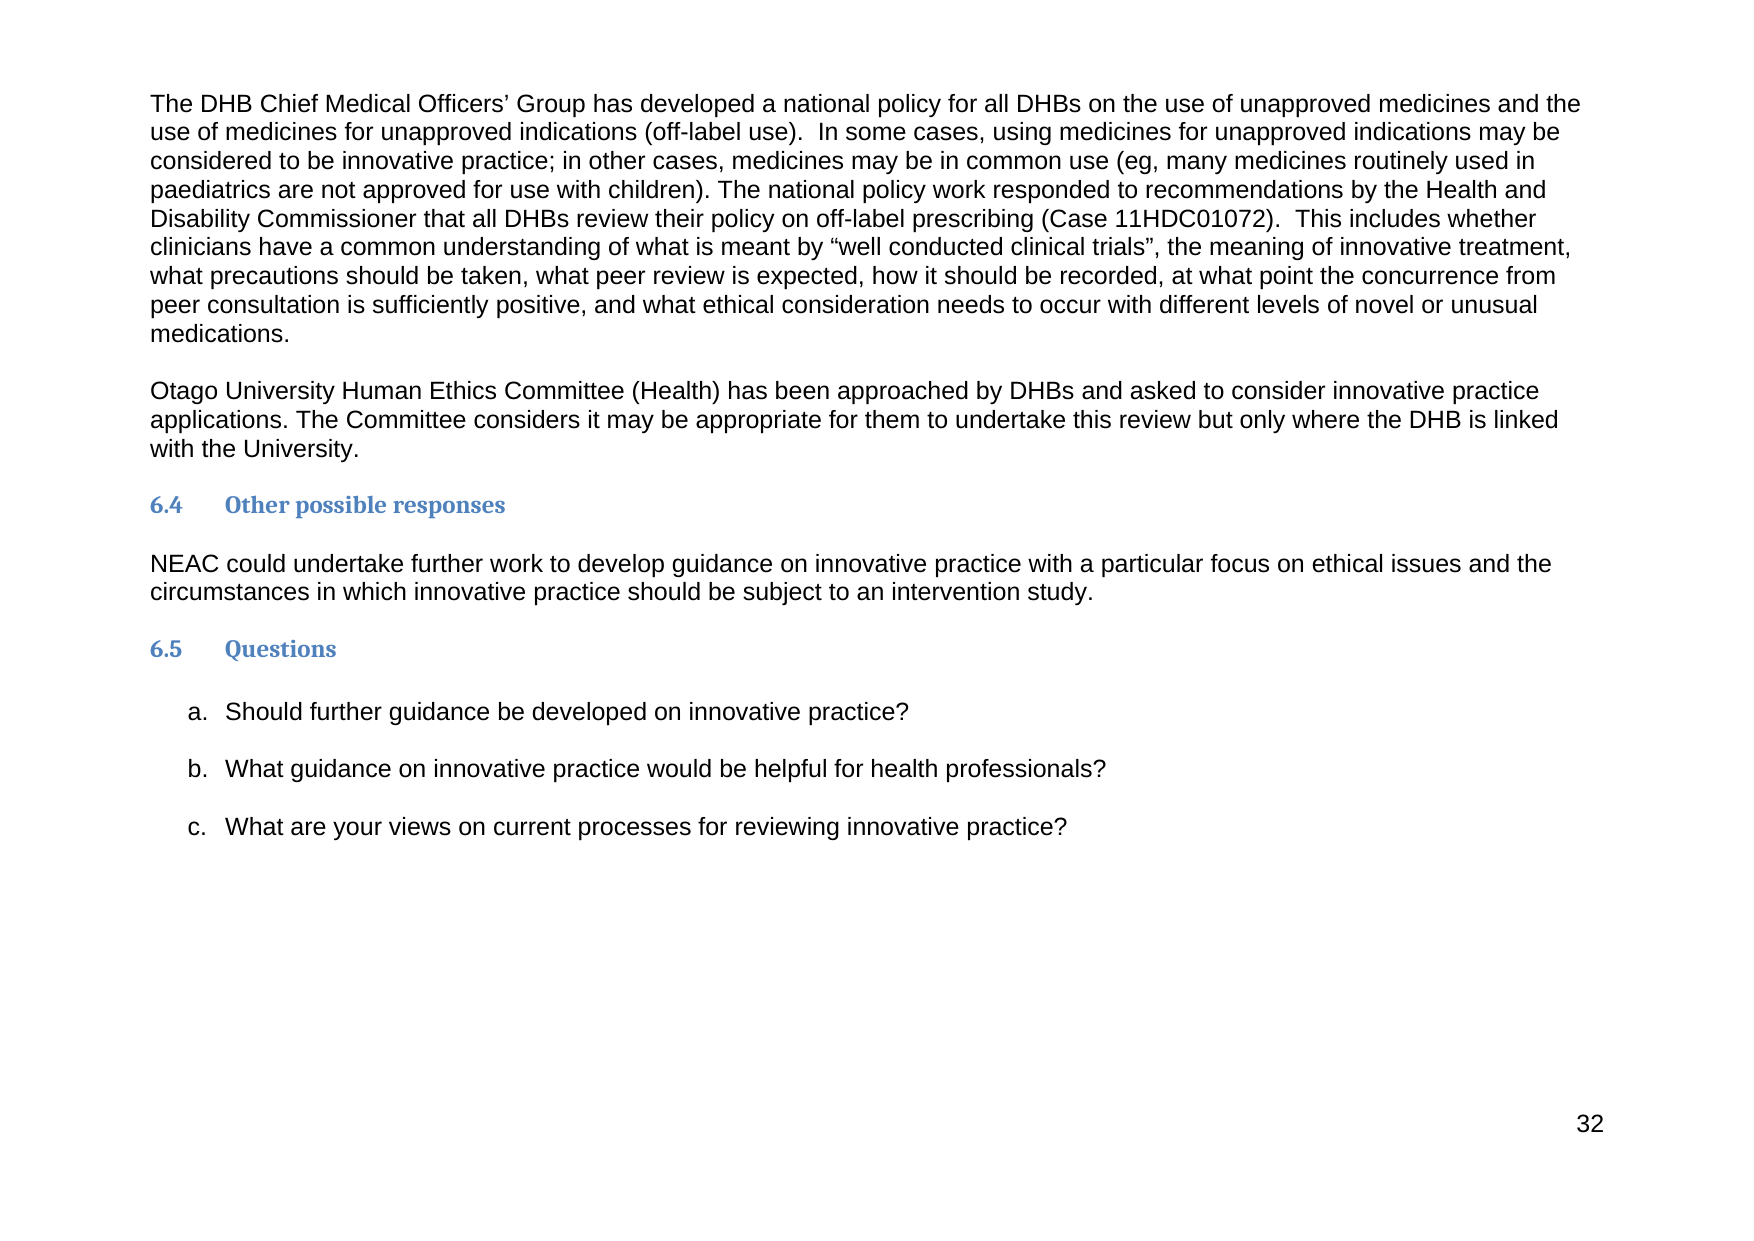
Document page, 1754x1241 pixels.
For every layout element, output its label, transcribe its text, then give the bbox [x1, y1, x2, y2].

list What are your views on current processes for reviewing innovative practice? [187, 812, 1604, 840]
subtitle 6.5 Questions [150, 635, 1604, 664]
list What guidance on innovative practice would be helpful for health professionals? [187, 754, 1604, 783]
list Should further guidance be developed on innovative practice? [187, 697, 1604, 725]
text NEAC could undertake further work to develop guidance on innovative practice with a particular focus on ethical issues and the circumstances in which innovative practice should be subject to an intervention study. [150, 549, 1604, 606]
text Otago University Human Ethics Committee (Health) has been approached by DHBs and asked to consider innovative practice applications. The Committee considers it may be appropriate for them to undertake this review but only where the DHB is linked with the University. [150, 376, 1604, 462]
text The DHB Chief Medical Officers’ Group has developed a national policy for all DHBs on the use of unapproved medicines and the use of medicines for unapproved indications (off-label use). In some cases, using medicines for unapproved indications may be considered to be innovative practice; in other cases, medicines may be in common use (eg, many medicines routinely used in paediatrics are not approved for use with children). The national policy work responded to recommendations by the Health and Disability Commissioner that all DHBs review their policy on off-label prescribing (Case 11HDC01072). This includes whether clinicians have a common understanding of what is meant by “well conducted clinical trials”, the meaning of innovative treatment, what precautions should be taken, what peer review is expected, how it should be recorded, at what point the concurrence from peer consultation is sufficiently positive, and what ethical consideration needs to occur with different levels of novel or unusual medications. [150, 89, 1604, 347]
subtitle 6.4 Other possible responses [150, 491, 1604, 520]
